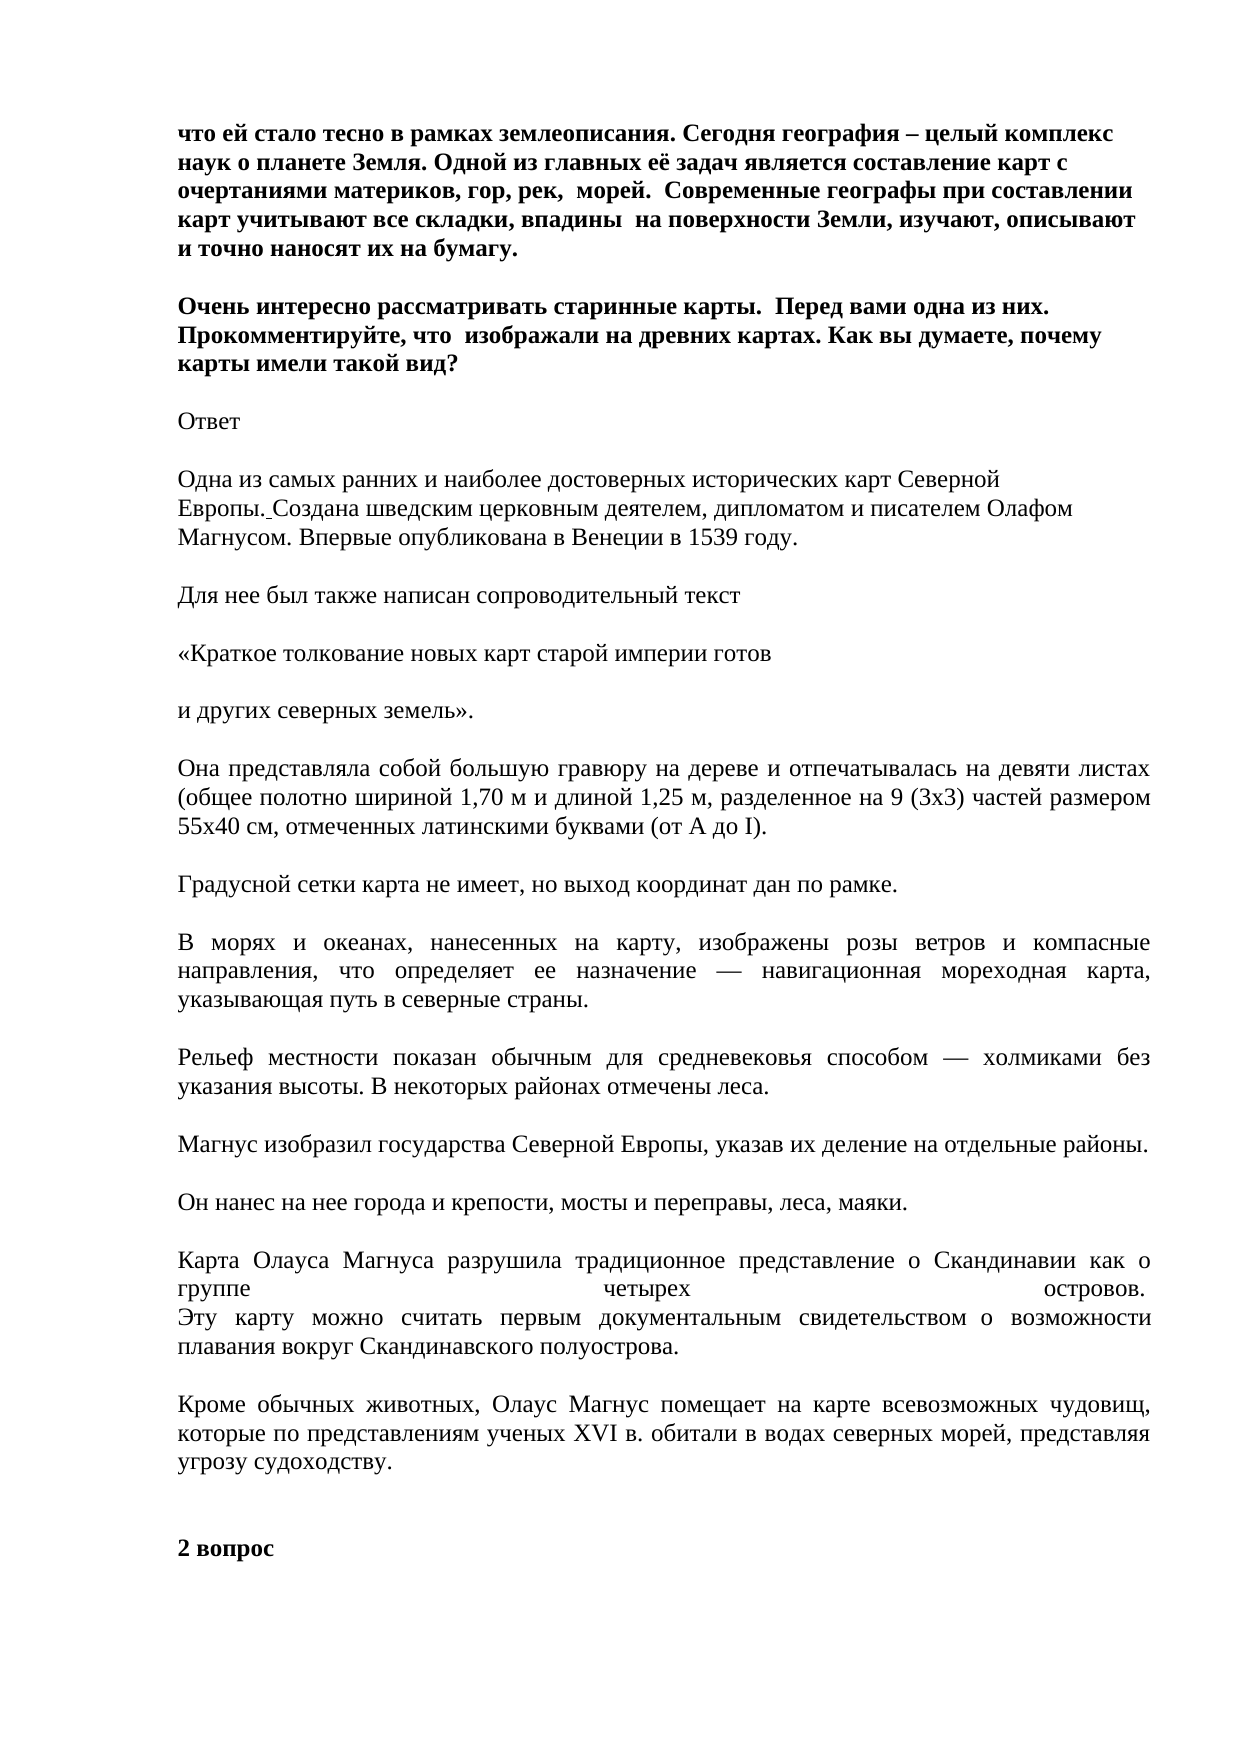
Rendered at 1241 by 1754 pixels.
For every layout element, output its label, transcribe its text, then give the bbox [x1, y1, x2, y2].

text Кроме обычных животных, Олаус Магнус помещает на карте всевозможных чудовищ, которые по представлениям ученых XVI в. обитали в водах северных морей, представляя угрозу судоходству. [177, 1389, 1152, 1475]
text Одна из самых ранних и наиболее достоверных исторических карт Северной Европы. Создана шведским церковным деятелем, дипломатом и писателем Олафом Магнусом. Впервые опубликована в Венеции в 1539 году. [177, 464, 1152, 551]
text Карта Олауса Магнуса разрушила традиционное представление о Скандинавии как о группе четырех островов. Эту карту можно считать первым документальным свидетельством о возможности плавания вокруг Скандинавского полуострова. [177, 1245, 1152, 1360]
text «Краткое толкование новых карт старой империи готов [177, 638, 1152, 666]
text Рельеф местности показан обычным для средневековья способом — холмиками без указания высоты. В некоторых районах отмечены леса. [177, 1042, 1152, 1100]
text Он нанес на нее города и крепости, мосты и переправы, леса, маяки. [177, 1187, 1152, 1216]
text Для нее был также написан сопроводительный текст [177, 580, 1152, 608]
text Очень интересно рассматривать старинные карты. Перед вами одна из них. Прокомментируйте, что изображали на древних картах. Как вы думаете, почему карты имели такой вид? [177, 291, 1152, 377]
text и других северных земель». [177, 696, 1152, 724]
text Ответ [177, 406, 1152, 435]
text Градусной сетки карта не имеет, но выход координат дан по рамке. [177, 869, 1152, 898]
text В морях и океанах, нанесенных на карту, изображены розы ветров и компасные направления, что определяет ее назначение — навигационная мореходная карта, указывающая путь в северные страны. [177, 927, 1152, 1013]
text 2 вопрос [177, 1533, 1152, 1562]
text Она представляла собой большую гравюру на дереве и отпечатывалась на девяти листах (общее полотно шириной 1,70 м и длиной 1,25 м, разделенное на 9 (3x3) частей размером 55x40 см, отмеченных латинскими буквами (от A до I). [177, 753, 1152, 840]
text Магнус изобразил государства Северной Европы, указав их деление на отдельные районы. [177, 1129, 1152, 1158]
